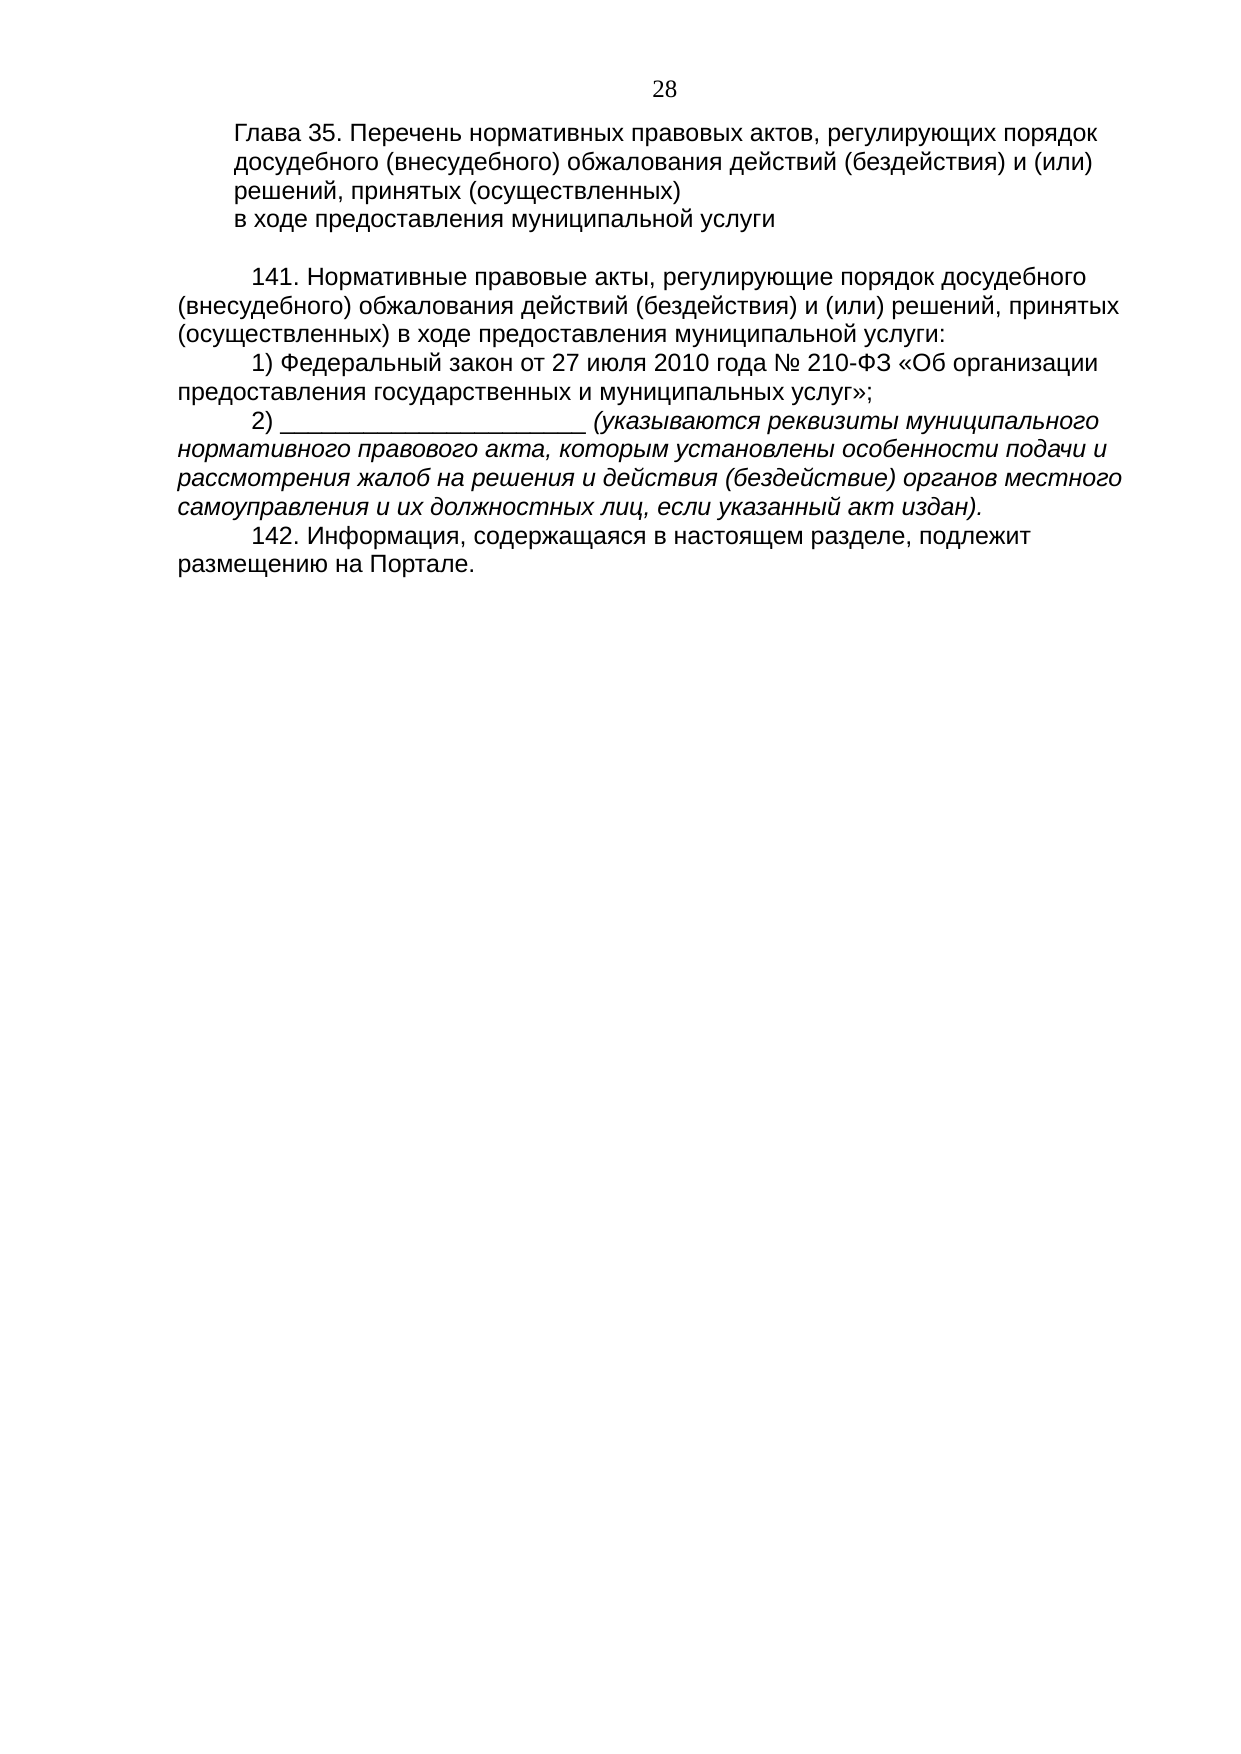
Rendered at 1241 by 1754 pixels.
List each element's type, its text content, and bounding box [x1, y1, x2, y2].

text Глава 35. Перечень нормативных правовых актов, регулирующих порядок досудебного (внесудебного) обжалования действий (бездействия) и (или) решений, принятых (осуществленных) в ходе предоставления муниципальной услуги [233, 118, 1152, 233]
text 1) Федеральный закон от 27 июля 2010 года № 210-ФЗ «Об организации предоставления государственных и муниципальных услуг»; [177, 348, 1152, 406]
text 142. Информация, содержащаяся в настоящем разделе, подлежит размещению на Портале. [177, 521, 1152, 578]
text 141. Нормативные правовые акты, регулирующие порядок досудебного (внесудебного) обжалования действий (бездействия) и (или) решений, принятых (осуществленных) в ходе предоставления муниципальной услуги: [177, 262, 1152, 348]
text 2) ______________________ (указываются реквизиты муниципального нормативного правового акта, которым установлены особенности подачи и рассмотрения жалоб на решения и действия (бездействие) органов местного самоуправления и их должностных лиц, если указанный акт издан). [177, 406, 1152, 521]
